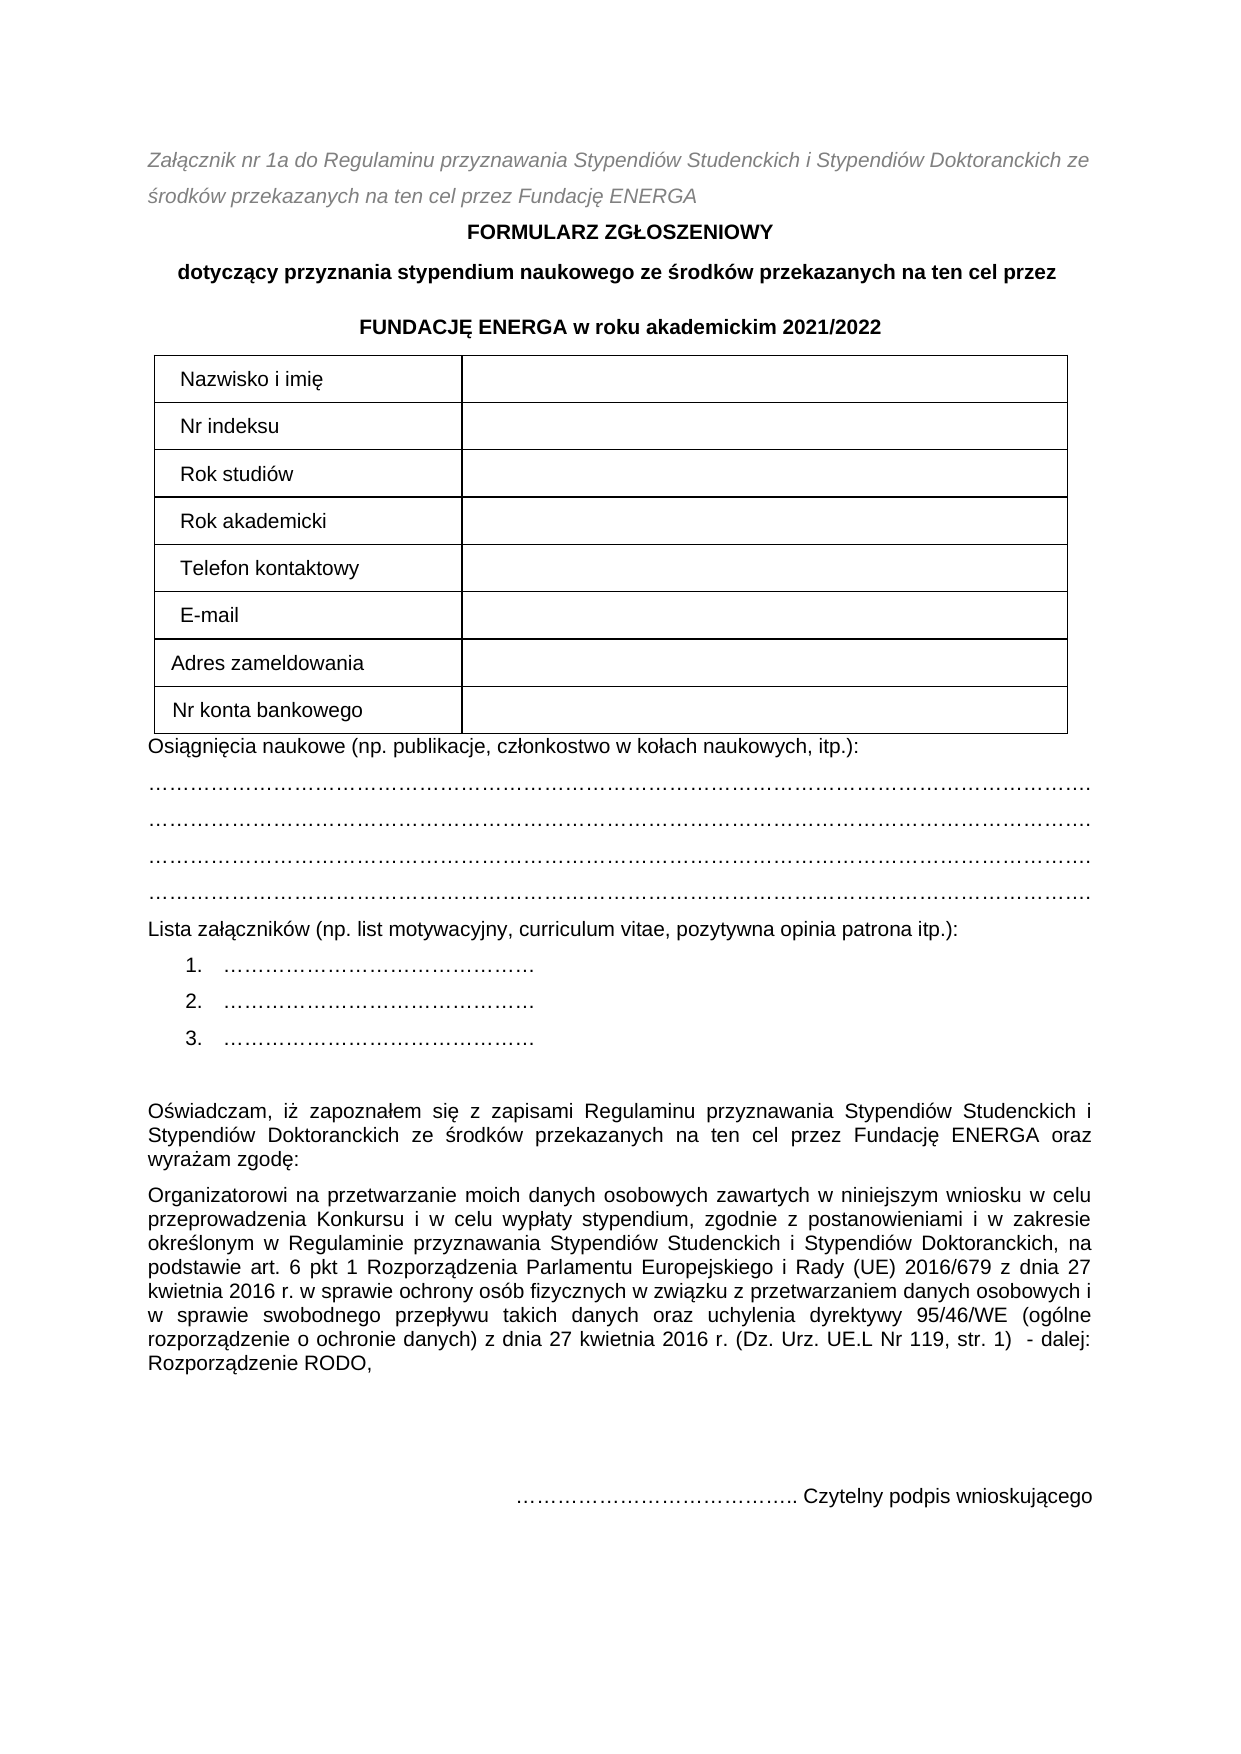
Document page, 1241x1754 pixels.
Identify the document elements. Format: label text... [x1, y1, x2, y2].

text ………………………………….. Czytelny podpis wnioskującego [148, 1484, 1093, 1508]
text dotyczący przyznania stypendium naukowego ze środków przekazanych na ten cel przez FUNDACJĘ ENERGA w roku akademickim 2021/2022 [148, 259, 1093, 338]
text Lista załączników (np. list motywacyjny, curriculum vitae, pozytywna opinia patrona itp.): [148, 916, 1093, 940]
text Organizatorowi na przetwarzanie moich danych osobowych zawartych w niniejszym wniosku w celu przeprowadzenia Konkursu i w celu wypłaty stypendium, zgodnie z postanowieniami i w zakresie określonym w Regulaminie przyznawania Stypendiów Studenckich i Stypendiów Doktoranckich, na podstawie art. 6 pkt 1 Rozporządzenia Parlamentu Europejskiego i Rady (UE) 2016/679 z dnia 27 kwietnia 2016 r. w sprawie ochrony osób fizycznych w związku z przetwarzaniem danych osobowych i w sprawie swobodnego przepływu takich danych oraz uchylenia dyrektywy 95/46/WE (ogólne rozporządzenie o ochronie danych) z dnia 27 kwietnia 2016 r. (Dz. Urz. UE.L Nr 119, str. 1) - dalej: Rozporządzenie RODO, [148, 1183, 1093, 1375]
table_cell Telefon kontaktowy [155, 545, 461, 591]
text Załącznik nr 1a do Regulaminu przyznawania Stypendiów Studenckich i Stypendiów Doktoranckich ze środków przekazanych na ten cel przez Fundację ENERGA [148, 148, 1093, 207]
list ……………………………………… [185, 989, 1093, 1013]
table_cell [463, 498, 1067, 544]
text Oświadczam, iż zapoznałem się z zapisami Regulaminu przyznawania Stypendiów Studenckich i Stypendiów Doktoranckich ze środków przekazanych na ten cel przez Fundację ENERGA oraz wyrażam zgodę: [148, 1099, 1093, 1171]
text ………………………………………………………………………………………………………………………. [148, 880, 1093, 904]
table_cell [463, 403, 1067, 449]
text Osiągnięcia naukowe (np. publikacje, członkostwo w kołach naukowych, itp.): [148, 734, 1093, 758]
text ………………………………………………………………………………………………………………………. [148, 771, 1093, 794]
text ………………………………………………………………………………………………………………………. [148, 807, 1093, 831]
table_cell Nr indeksu [155, 403, 461, 449]
list ……………………………………… [185, 1026, 1093, 1050]
table_cell [463, 640, 1067, 686]
table_cell [463, 545, 1067, 591]
text ………………………………………………………………………………………………………………………. [148, 843, 1093, 867]
table_cell [463, 687, 1067, 733]
table_header [463, 356, 1067, 402]
table_cell [463, 450, 1067, 496]
table_header Nazwisko i imię [155, 356, 461, 402]
list ……………………………………… [185, 953, 1093, 977]
table_cell E-mail [155, 592, 461, 638]
table_cell [463, 592, 1067, 638]
table_cell Nr konta bankowego [155, 687, 461, 733]
table_cell Rok akademicki [155, 498, 461, 544]
text FORMULARZ ZGŁOSZENIOWY [148, 219, 1093, 243]
table_cell Rok studiów [155, 450, 461, 496]
table_cell Adres zameldowania [155, 640, 461, 686]
